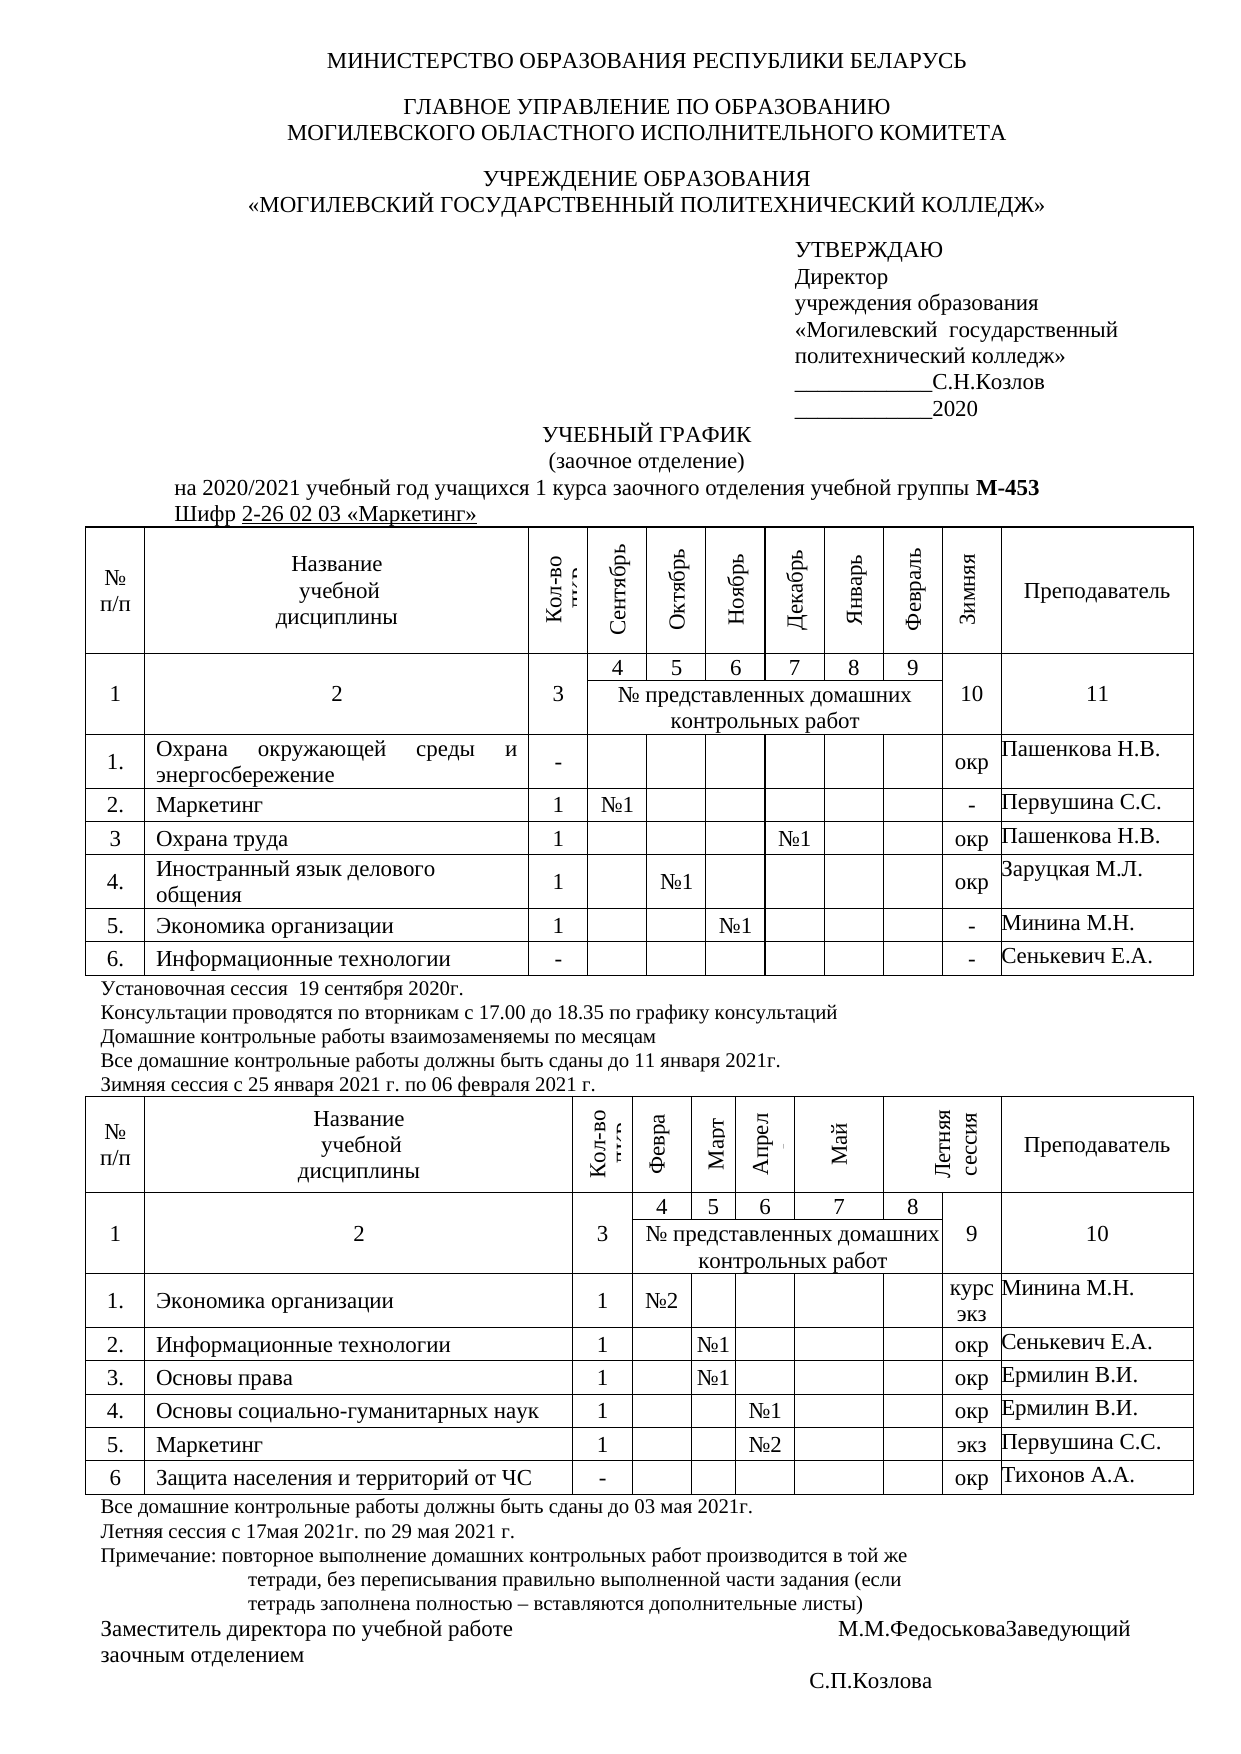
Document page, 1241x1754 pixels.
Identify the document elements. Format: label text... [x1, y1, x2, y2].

table_cell 2. [86, 789, 144, 821]
table_cell окр [943, 822, 1001, 854]
text УЧРЕЖДЕНИЕ ОБРАЗОВАНИЯ [100, 165, 1193, 191]
table_header Апрель [736, 1097, 794, 1192]
table_header Декабрь [766, 528, 824, 652]
table_cell [692, 1274, 735, 1327]
table_cell №2 [633, 1274, 691, 1327]
table_cell Первушина С.С. [1002, 789, 1193, 821]
table_cell 1 [529, 822, 587, 854]
table_cell №1 [736, 1395, 794, 1427]
text МОГИЛЕВСКОГО ОБЛАСТНОГО ИСПОЛНИТЕЛЬНОГО КОМИТЕТА [100, 119, 1193, 146]
table_cell [766, 909, 824, 941]
table_cell 9 [943, 1193, 1001, 1273]
table_cell [588, 942, 646, 974]
table_header Февраль [633, 1097, 691, 1192]
table_cell [706, 855, 764, 908]
table_cell 1 [573, 1274, 632, 1327]
table_cell 3 [529, 654, 587, 734]
table_cell 6 [706, 654, 764, 680]
table_cell [588, 855, 646, 908]
table_header Май [795, 1097, 883, 1192]
table_cell окр [943, 1328, 1001, 1360]
table_cell 4 [588, 654, 646, 680]
table_cell [825, 822, 883, 854]
table_cell Информационные технологии [145, 1328, 572, 1360]
table_cell №1 [706, 909, 764, 941]
table_cell № представленных домашних контрольных работ [588, 681, 942, 734]
table_cell Минина М.Н. [1002, 909, 1193, 941]
table_cell 4. [86, 1395, 144, 1427]
table_cell - [529, 735, 587, 787]
table_cell 6 [86, 1461, 144, 1493]
table_cell [647, 942, 705, 974]
table_cell [633, 1428, 691, 1460]
table_cell [884, 1361, 942, 1393]
table_cell курс экз [943, 1274, 1001, 1327]
table_cell 8 [884, 1193, 942, 1219]
table_cell 6 [736, 1193, 794, 1219]
table_cell - [943, 789, 1001, 821]
table_cell 1 [529, 789, 587, 821]
text на 2020/2021 учебный год учащихся 1 курса заочного отделения учебной группы М-453 [100, 474, 1193, 500]
table_cell окр [943, 1395, 1001, 1427]
text ____________С.Н.Козлов [794, 368, 1193, 395]
table_cell 2 [145, 654, 528, 734]
table_cell - [573, 1461, 632, 1493]
table_cell Экономика организации [145, 1274, 572, 1327]
table_cell №1 [692, 1328, 735, 1360]
table_header Кол-во ДКР [573, 1097, 632, 1192]
table_cell Основы права [145, 1361, 572, 1393]
table_cell 1 [529, 855, 587, 908]
table_cell [795, 1328, 883, 1360]
subtitle УЧЕБНЫЙ ГРАФИК [100, 421, 1193, 447]
table_cell [647, 735, 705, 787]
text «МОГИЛЕВСКИЙ ГОСУДАРСТВЕННЫЙ ПОЛИТЕХНИЧЕСКИЙ КОЛЛЕДЖ» [100, 191, 1193, 217]
table_cell 1. [86, 1274, 144, 1327]
table_cell [766, 942, 824, 974]
table_cell [692, 1428, 735, 1460]
text Шифр 2-26 02 03 «Маркетинг» [100, 500, 1193, 526]
table_cell 10 [1002, 1193, 1193, 1273]
table_cell 7 [766, 654, 824, 680]
table_cell [825, 855, 883, 908]
table_cell [825, 789, 883, 821]
table_header № п/п [86, 1097, 144, 1192]
table_cell [766, 789, 824, 821]
table_cell [692, 1461, 735, 1493]
table_cell Охрана окружающей среды и энергосбережение [145, 735, 528, 787]
table_cell [633, 1328, 691, 1360]
table_cell [588, 735, 646, 787]
table_cell [795, 1461, 883, 1493]
table_cell [884, 1428, 942, 1460]
table_cell 5 [692, 1193, 735, 1219]
table_cell 6. [86, 942, 144, 974]
subtitle ____________2020 [794, 395, 1193, 421]
text тетради, без переписывания правильно выполненной части задания (если [174, 1567, 1193, 1591]
table_cell 9 [884, 654, 942, 680]
table_cell 1 [573, 1361, 632, 1393]
table_cell Сенькевич Е.А. [1002, 1328, 1193, 1360]
table_cell [588, 822, 646, 854]
table_cell [884, 789, 942, 821]
table_cell - [943, 942, 1001, 974]
table_cell 1 [529, 909, 587, 941]
table_cell экз [943, 1428, 1001, 1460]
text Зимняя сессия с 25 января 2021 г. по 06 февраля 2021 г. [100, 1072, 1193, 1096]
table_cell Заруцкая М.Л. [1002, 855, 1193, 908]
subtitle Консультации проводятся по вторникам с 17.00 до 18.35 по графику консультаций [100, 999, 1193, 1024]
table_cell 2. [86, 1328, 144, 1360]
table_cell №1 [692, 1361, 735, 1393]
table_cell [884, 1395, 942, 1427]
table_cell [692, 1395, 735, 1427]
table_cell Пашенкова Н.В. [1002, 735, 1193, 787]
table_cell №1 [766, 822, 824, 854]
table_cell [884, 1461, 942, 1493]
table_cell [647, 822, 705, 854]
table_cell Ермилин В.И. [1002, 1395, 1193, 1427]
table_cell Ермилин В.И. [1002, 1361, 1193, 1393]
table_cell [706, 942, 764, 974]
table_cell № представленных домашних контрольных работ [633, 1220, 942, 1273]
table_cell [884, 822, 942, 854]
table_cell 1 [86, 654, 144, 734]
table_cell 8 [825, 654, 883, 680]
table_cell [736, 1361, 794, 1393]
table_cell [766, 735, 824, 787]
text Все домашние контрольные работы должны быть сданы до 11 января 2021г. [100, 1048, 1193, 1072]
table_header Кол-во ДКР [529, 528, 587, 652]
table_cell [795, 1274, 883, 1327]
table_cell [825, 909, 883, 941]
table_cell Первушина С.С. [1002, 1428, 1193, 1460]
table_header Преподаватель [1002, 1097, 1193, 1192]
table_header Январь [825, 528, 883, 652]
table_cell [706, 822, 764, 854]
table_cell окр [943, 1461, 1001, 1493]
table_cell Сенькевич Е.А. [1002, 942, 1193, 974]
table_cell 3 [573, 1193, 632, 1273]
table_cell [706, 789, 764, 821]
table_cell 1 [573, 1328, 632, 1360]
table_cell Минина М.Н. [1002, 1274, 1193, 1327]
subtitle Установочная сессия 19 сентября 2020г. [100, 976, 1193, 999]
table_cell №1 [647, 855, 705, 908]
subtitle Директор [794, 263, 1193, 289]
table_cell [884, 942, 942, 974]
table_cell 11 [1002, 654, 1193, 734]
table_cell [736, 1461, 794, 1493]
subtitle учреждения образования [794, 289, 1193, 316]
table_header Февраль [884, 528, 942, 652]
table_cell окр [943, 735, 1001, 787]
text Примечание: повторное выполнение домашних контрольных работ производится в той же [100, 1543, 1193, 1567]
table_header Март [692, 1097, 735, 1192]
table_cell 4. [86, 855, 144, 908]
table_cell Иностранный язык делового общения [145, 855, 528, 908]
table_header Преподаватель [1002, 528, 1193, 652]
table_cell [647, 789, 705, 821]
table_cell [884, 855, 942, 908]
text Все домашние контрольные работы должны быть сданы до 03 мая 2021г. [100, 1495, 1193, 1518]
table_cell Экономика организации [145, 909, 528, 941]
table_cell [633, 1361, 691, 1393]
table_cell Маркетинг [145, 789, 528, 821]
table_cell [795, 1395, 883, 1427]
table_cell [588, 909, 646, 941]
table_cell окр [943, 855, 1001, 908]
table_cell 10 [943, 654, 1001, 734]
table_header № п/п [86, 528, 144, 652]
table_cell [884, 1328, 942, 1360]
subtitle Домашние контрольные работы взаимозаменяемы по месяцам [100, 1024, 1193, 1048]
table_cell 3 [86, 822, 144, 854]
table_cell 1. [86, 735, 144, 787]
table_cell [795, 1428, 883, 1460]
table_cell Охрана труда [145, 822, 528, 854]
text Летняя сессия с 17мая 2021г. по 29 мая 2021 г. [100, 1518, 1193, 1543]
table_cell 5. [86, 909, 144, 941]
table_cell Защита населения и территорий от ЧС [145, 1461, 572, 1493]
table_header Ноябрь [706, 528, 764, 652]
table_cell Тихонов А.А. [1002, 1461, 1193, 1493]
table_cell [825, 942, 883, 974]
table_cell 4 [633, 1193, 691, 1219]
table_header Название учебной дисциплины [145, 1097, 572, 1192]
table_cell 1 [573, 1428, 632, 1460]
table_cell [647, 909, 705, 941]
table_cell [706, 735, 764, 787]
table_cell 1 [86, 1193, 144, 1273]
table_cell Основы социально-гуманитарных наук [145, 1395, 572, 1427]
table_cell окр [943, 1361, 1001, 1393]
table_cell [633, 1461, 691, 1493]
table_cell Маркетинг [145, 1428, 572, 1460]
text МИНИСТЕРСТВО ОБРАЗОВАНИЯ РЕСПУБЛИКИ БЕЛАРУСЬ [100, 47, 1193, 74]
table_cell №1 [588, 789, 646, 821]
table_cell Информационные технологии [145, 942, 528, 974]
table_cell [884, 735, 942, 787]
table_cell [633, 1395, 691, 1427]
table_cell [766, 855, 824, 908]
table_cell [736, 1274, 794, 1327]
text Заместитель директора по учебной работе М.М.ФедоськоваЗаведующий заочным отделением С.П.Козлова [100, 1615, 1193, 1694]
table_cell - [943, 909, 1001, 941]
table_cell 5 [647, 654, 705, 680]
table_cell Пашенкова Н.В. [1002, 822, 1193, 854]
table_cell 5. [86, 1428, 144, 1460]
table_header Зимняя сессия [943, 528, 1001, 652]
table_cell [884, 909, 942, 941]
table_cell [884, 1274, 942, 1327]
table_cell 7 [795, 1193, 883, 1219]
text тетрадь заполнена полностью – вставляются дополнительные листы) [174, 1591, 1193, 1615]
table_header Октябрь [647, 528, 705, 652]
table_header Сентябрь [588, 528, 646, 652]
subtitle «Могилевский государственный политехнический колледж» [794, 316, 1193, 368]
table_header Летняя сессия [884, 1097, 1001, 1192]
table_cell 3. [86, 1361, 144, 1393]
subtitle УТВЕРЖДАЮ [794, 237, 1193, 263]
table_cell [825, 735, 883, 787]
table_header Название учебной дисциплины [145, 528, 528, 652]
table_cell 1 [573, 1395, 632, 1427]
table_cell 2 [145, 1193, 572, 1273]
table_cell [795, 1361, 883, 1393]
table_cell - [529, 942, 587, 974]
table_cell [736, 1328, 794, 1360]
text (заочное отделение) [100, 447, 1193, 474]
table_cell №2 [736, 1428, 794, 1460]
text ГЛАВНОЕ УПРАВЛЕНИЕ ПО ОБРАЗОВАНИЮ [100, 93, 1193, 119]
